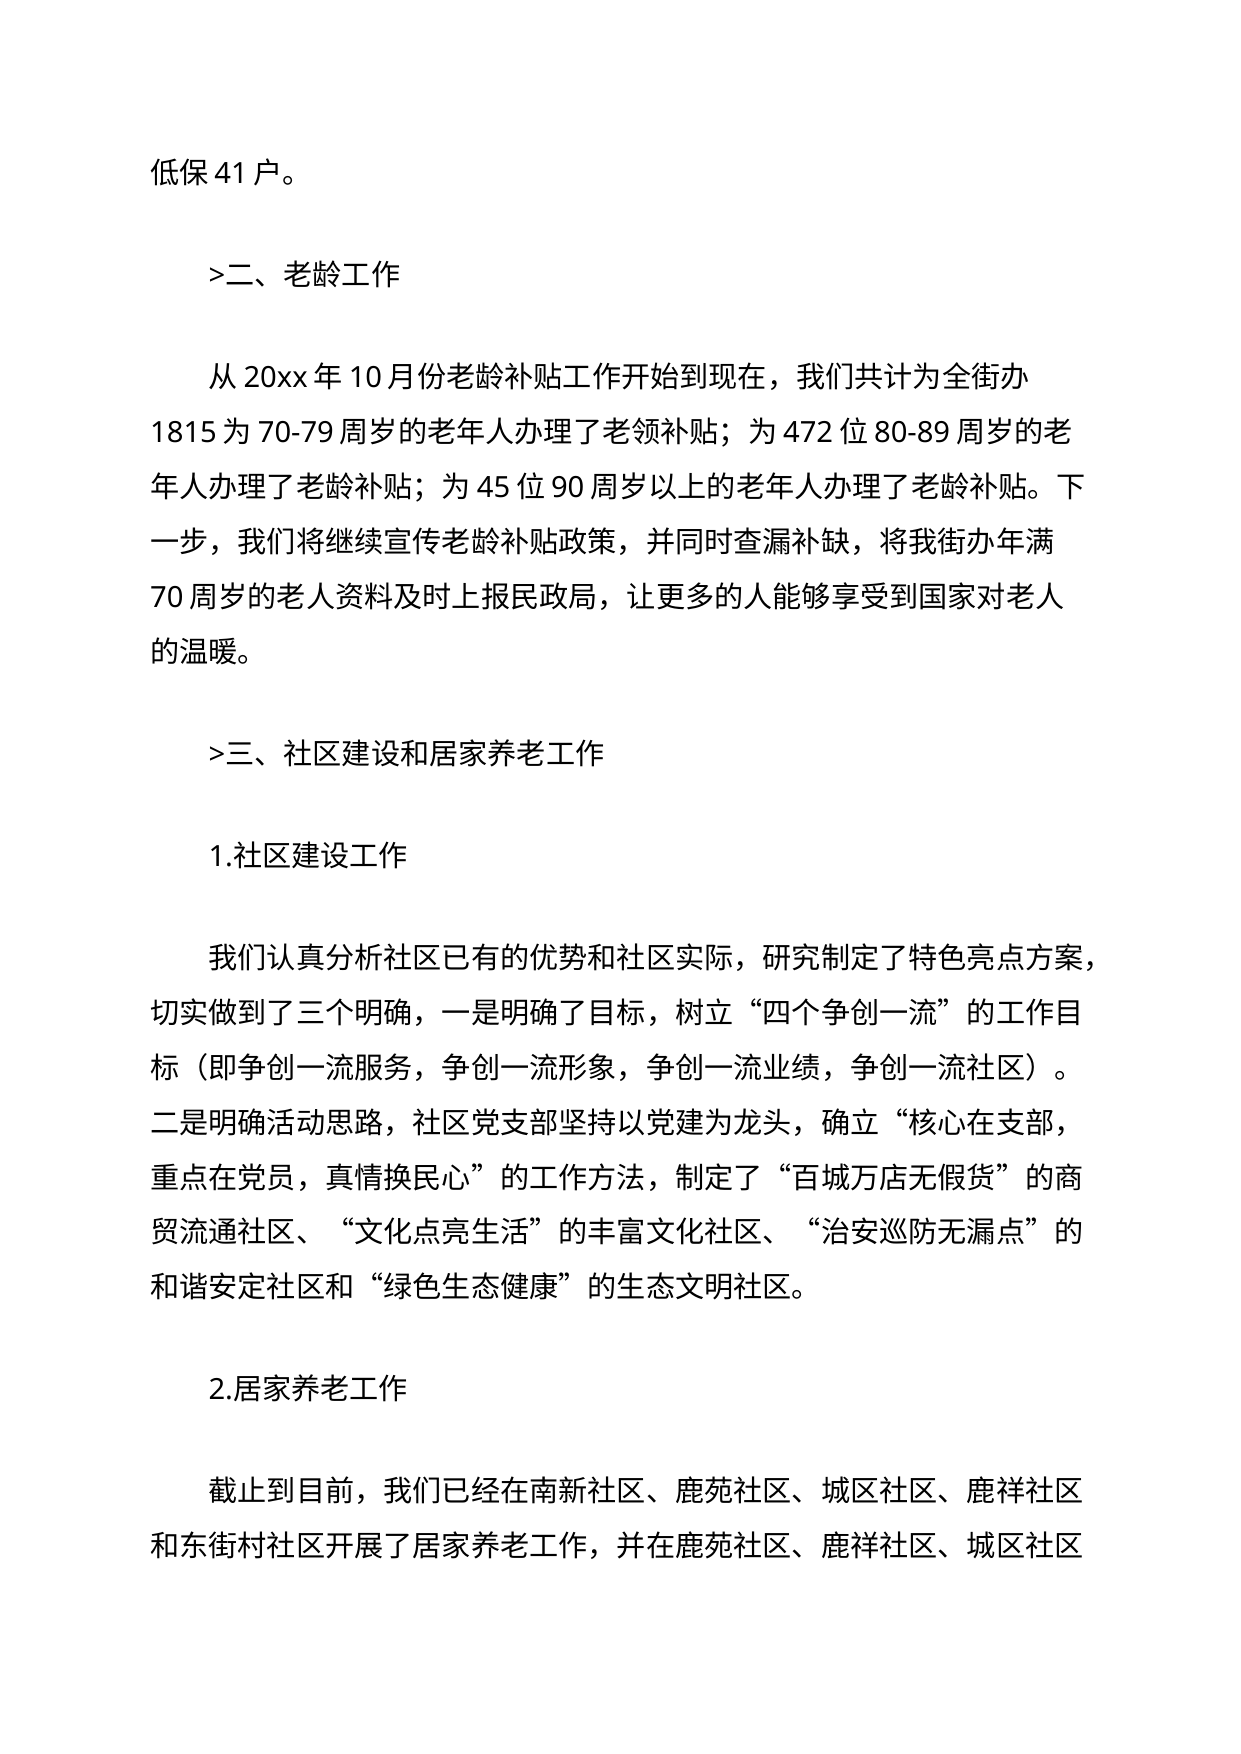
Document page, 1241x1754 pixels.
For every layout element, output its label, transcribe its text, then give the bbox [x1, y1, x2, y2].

text 我们认真分析社区已有的优势和社区实际，研究制定了特色亮点方案，切实做到了三个明确，一是明确了目标，树立“四个争创一流”的工作目标（即争创一流服务，争创一流形象，争创一流业绩，争创一流社区）。二是明确活动思路，社区党支部坚持以党建为龙头，确立“核心在支部，重点在党员，真情换民心”的工作方法，制定了“百城万店无假货”的商贸流通社区、“文化点亮生活”的丰富文化社区、“治安巡防无漏点”的和谐安定社区和“绿色生态健康”的生态文明社区。 [150, 934, 1090, 1306]
text 从20xx年10月份老龄补贴工作开始到现在，我们共计为全街办1815为70-79周岁的老年人办理了老领补贴；为472位80-89周岁的老年人办理了老龄补贴；为45位90周岁以上的老年人办理了老龄补贴。下一步，我们将继续宣传老龄补贴政策，并同时查漏补缺，将我街办年满70周岁的老人资料及时上报民政局，让更多的人能够享受到国家对老人的温暖。 [150, 354, 1090, 671]
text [150, 1468, 1090, 1565]
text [150, 150, 1090, 192]
text 2.居家养老工作 [150, 1366, 1090, 1408]
text >二、老龄工作 [150, 252, 1090, 294]
text 1.社区建设工作 [150, 833, 1090, 875]
text >三、社区建设和居家养老工作 [150, 731, 1090, 773]
